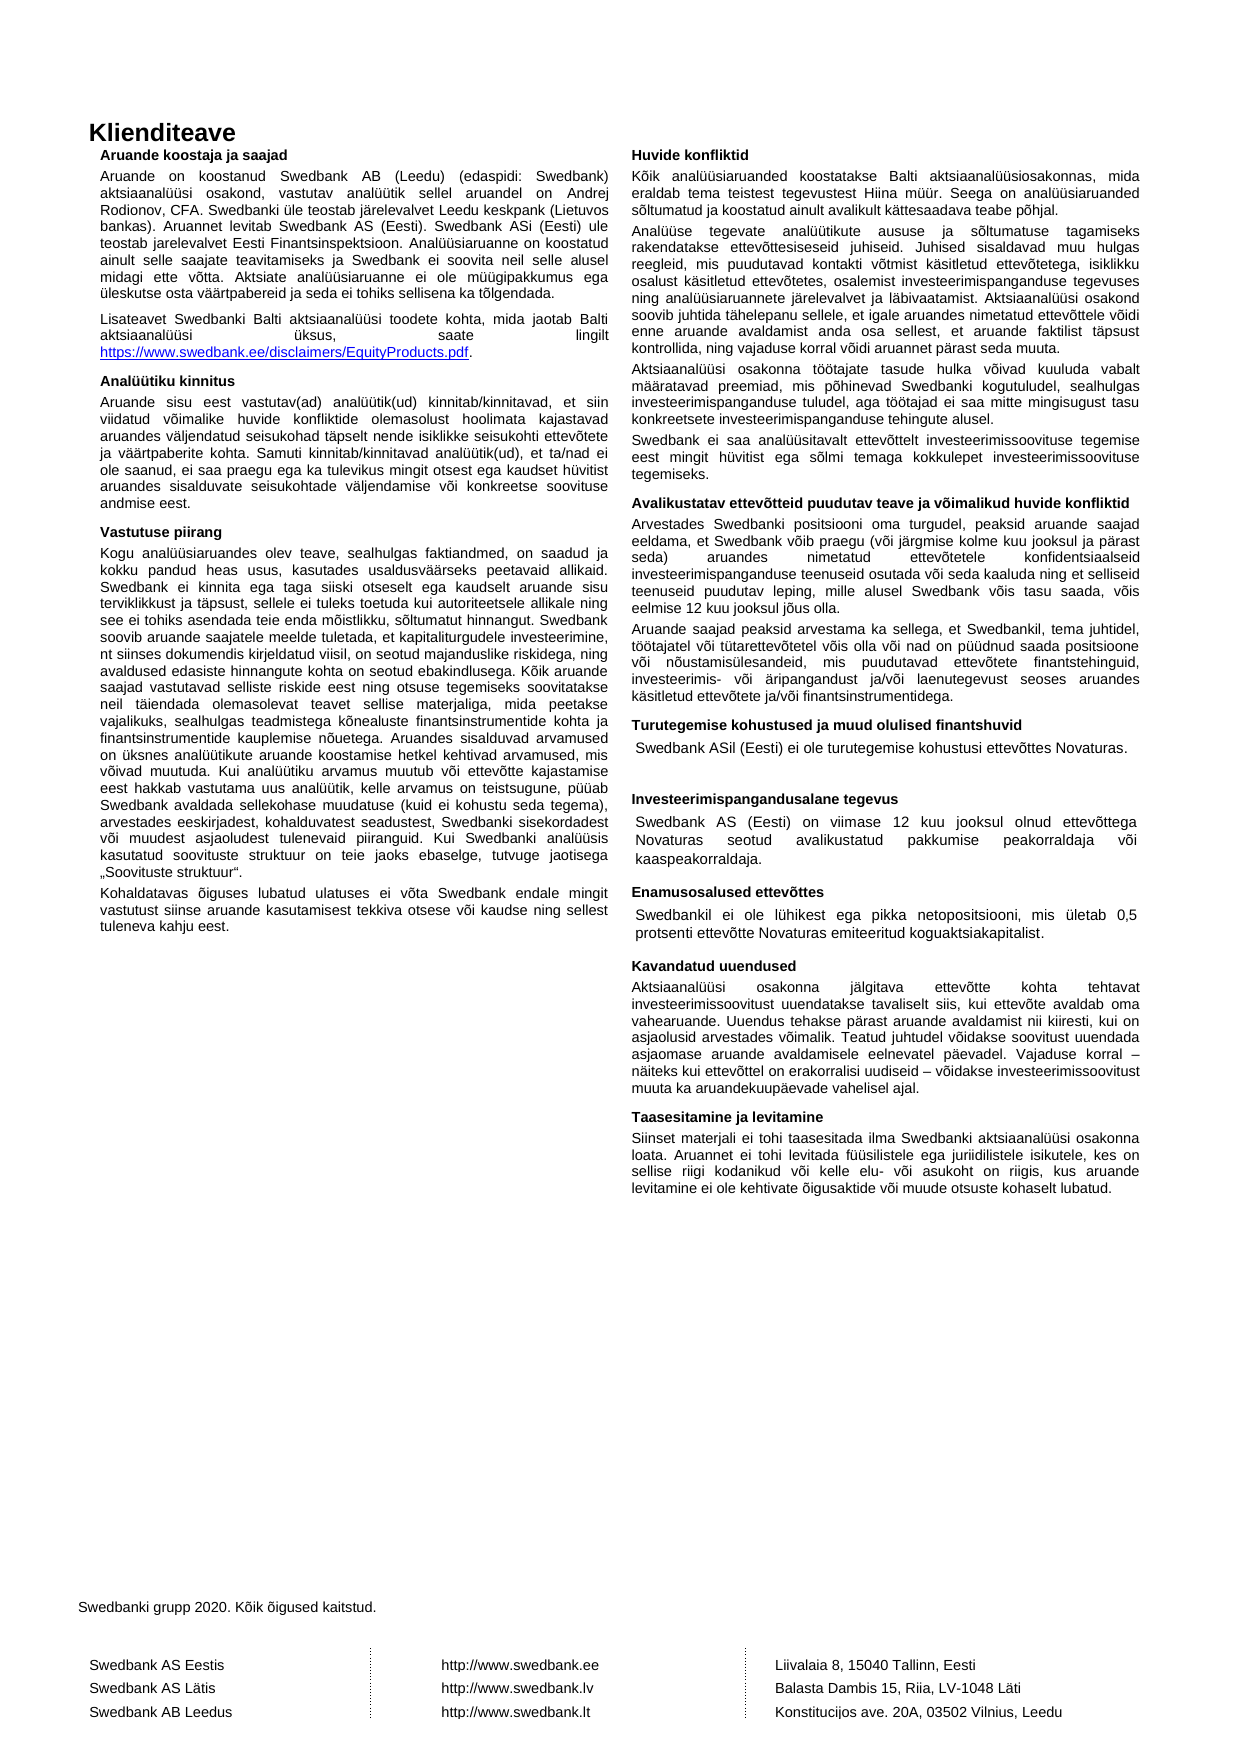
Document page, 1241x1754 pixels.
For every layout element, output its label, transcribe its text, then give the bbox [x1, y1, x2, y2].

table_header Huvide konfliktid Kõik analüüsiaruanded koostatakse Balti aktsiaanalüüsiosakonnas, mida eraldab tema teistest tegevustest Hiina müür. Seega on analüüsiaruanded sõltumatud ja koostatud ainult avalikult kättesaadava teabe põhjal. Analüüse tegevate analüütikute aususe ja sõltumatuse tagamiseks rakendatakse ettevõttesiseseid juhiseid. Juhised sisaldavad muu hulgas reegleid, mis puudutavad kontakti võtmist käsitletud ettevõtetega, isiklikku osalust käsitletud ettevõtetes, osalemist investeerimispanganduse tegevuses ning analüüsiaruannete järelevalvet ja läbivaatamist. Aktsiaanalüüsi osakond soovib juhtida tähelepanu sellele, et igale aruandes nimetatud ettevõttele võidi enne aruande avaldamist anda osa sellest, et aruande faktilist täpsust kontrollida, ning vajaduse korral võidi aruannet pärast seda muuta. Aktsiaanalüüsi osakonna töötajate tasude hulka võivad kuuluda vabalt määratavad preemiad, mis põhinevad Swedbanki kogutuludel, sealhulgas investeerimispanganduse tuludel, aga töötajad ei saa mitte mingisugust tasu konkreetsete investeerimispanganduse tehingute alusel. Swedbank ei saa analüüsitavalt ettevõttelt investeerimissoovituse tegemise eest mingit hüvitist ega sõlmi temaga kokkulepet investeerimissoovituse tegemiseks. Avalikustatav ettevõtteid puudutav teave ja võimalikud huvide konfliktid Arvestades Swedbanki positsiooni oma turgudel, peaksid aruande saajad eeldama, et Swedbank võib praegu (või järgmise kolme kuu jooksul ja pärast seda) aruandes nimetatud ettevõtetele konfidentsiaalseid investeerimispanganduse teenuseid osutada või seda kaaluda ning et selliseid teenuseid puudutav leping, mille alusel Swedbank võis tasu saada, võis eelmise 12 kuu jooksul jõus olla. Aruande saajad peaksid arvestama ka sellega, et Swedbankil, tema juhtidel, töötajatel või tütarettevõtetel võis olla või nad on püüdnud saada positsioone või nõustamisülesandeid, mis puudutavad ettevõtete finantstehinguid, investeerimis- või äripangandust ja/või laenutegevust seoses aruandes käsitletud ettevõtete ja/või finantsinstrumentidega. Turutegemise kohustused ja muud olulised finantshuvid Investeerimispangandusalane tegevus Enamusosalused ettevõttes Kavandatud uuendused Aktsiaanalüüsi osakonna jälgitava ettevõtte kohta tehtavat investeerimissoovitust uuendatakse tavaliselt siis, kui ettevõte avaldab oma vahearuande. Uuendus tehakse pärast aruande avaldamist nii kiiresti, kui on asjaolusid arvestades võimalik. Teatud juhtudel võidakse soovitust uuendada asjaomase aruande avaldamisele eelnevatel päevadel. Vajaduse korral – näiteks kui ettevõttel on erakorralisi uudiseid – võidakse investeerimissoovitust muuta ka aruandekuupäevade vahelisel ajal. Taasesitamine ja levitamine Siinset materjali ei tohi taasesitada ilma Swedbanki aktsiaanalüüsi osakonna loata. Aruannet ei tohi levitada füüsilistele ega juriidilistele isikutele, kes on sellise riigi kodanikud või kelle elu- või asukoht on riigis, kus aruande levitamine ei ole kehtivate õigusaktide või muude otsuste kohaselt lubatud. [620, 147, 1152, 1223]
table_header Aruande koostaja ja saajad Aruande on koostanud Swedbank AB (Leedu) (edaspidi: Swedbank) aktsiaanalüüsi osakond, vastutav analüütik sellel aruandel on Andrej Rodionov, CFA. Swedbanki üle teostab järelevalvet Leedu keskpank (Lietuvos bankas). Aruannet levitab Swedbank AS (Eesti). Swedbank ASi (Eesti) ule teostab jarelevalvet Eesti Finantsinspektsioon. Analüüsiaruanne on koostatud ainult selle saajate teavitamiseks ja Swedbank ei soovita neil selle alusel midagi ette võtta. Aktsiate analüüsiaruanne ei ole müügipakkumus ega üleskutse osta väärtpabereid ja seda ei tohiks sellisena ka tõlgendada. Lisateavet Swedbanki Balti aktsiaanalüüsi toodete kohta, mida jaotab Balti aktsiaanalüüsi üksus, saate lingilt https://www.swedbank.ee/disclaimers/EquityProducts.pdf. Analüütiku kinnitus Aruande sisu eest vastutav(ad) analüütik(ud) kinnitab/kinnitavad, et siin viidatud võimalike huvide konfliktide olemasolust hoolimata kajastavad aruandes väljendatud seisukohad täpselt nende isiklikke seisukohti ettevõtete ja väärtpaberite kohta. Samuti kinnitab/kinnitavad analüütik(ud), et ta/nad ei ole saanud, ei saa praegu ega ka tulevikus mingit otsest ega kaudset hüvitist aruandes sisalduvate seisukohtade väljendamise või konkreetse soovituse andmise eest. Vastutuse piirang Kogu analüüsiaruandes olev teave, sealhulgas faktiandmed, on saadud ja kokku pandud heas usus, kasutades usaldusväärseks peetavaid allikaid. Swedbank ei kinnita ega taga siiski otseselt ega kaudselt aruande sisu terviklikkust ja täpsust, sellele ei tuleks toetuda kui autoriteetsele allikale ning see ei tohiks asendada teie enda mõistlikku, sõltumatut hinnangut. Swedbank soovib aruande saajatele meelde tuletada, et kapitaliturgudele investeerimine, nt siinses dokumendis kirjeldatud viisil, on seotud majanduslike riskidega, ning avaldused edasiste hinnangute kohta on seotud ebakindlusega. Kõik aruande saajad vastutavad selliste riskide eest ning otsuse tegemiseks soovitatakse neil täiendada olemasolevat teavet sellise materjaliga, mida peetakse vajalikuks, sealhulgas teadmistega kõnealuste finantsinstrumentide kohta ja finantsinstrumentide kauplemise nõuetega. Aruandes sisalduvad arvamused on üksnes analüütikute aruande koostamise hetkel kehtivad arvamused, mis võivad muutuda. Kui analüütiku arvamus muutub või ettevõtte kajastamise eest hakkab vastutama uus analüütik, kelle arvamus on teistsugune, püüab Swedbank avaldada sellekohase muudatuse (kuid ei kohustu seda tegema), arvestades eeskirjadest, kohalduvatest seadustest, Swedbanki sisekordadest või muudest asjaoludest tulenevaid piiranguid. Kui Swedbanki analüüsis kasutatud soovituste struktuur on teie jaoks ebaselge, tutvuge jaotisega „Soovituste struktuur“. Kohaldatavas õiguses lubatud ulatuses ei võta Swedbank endale mingit vastutust siinse aruande kasutamisest tekkiva otsese või kaudse ning sellest tuleneva kahju eest. [89, 147, 620, 1223]
subtitle Klienditeave [89, 118, 1152, 147]
